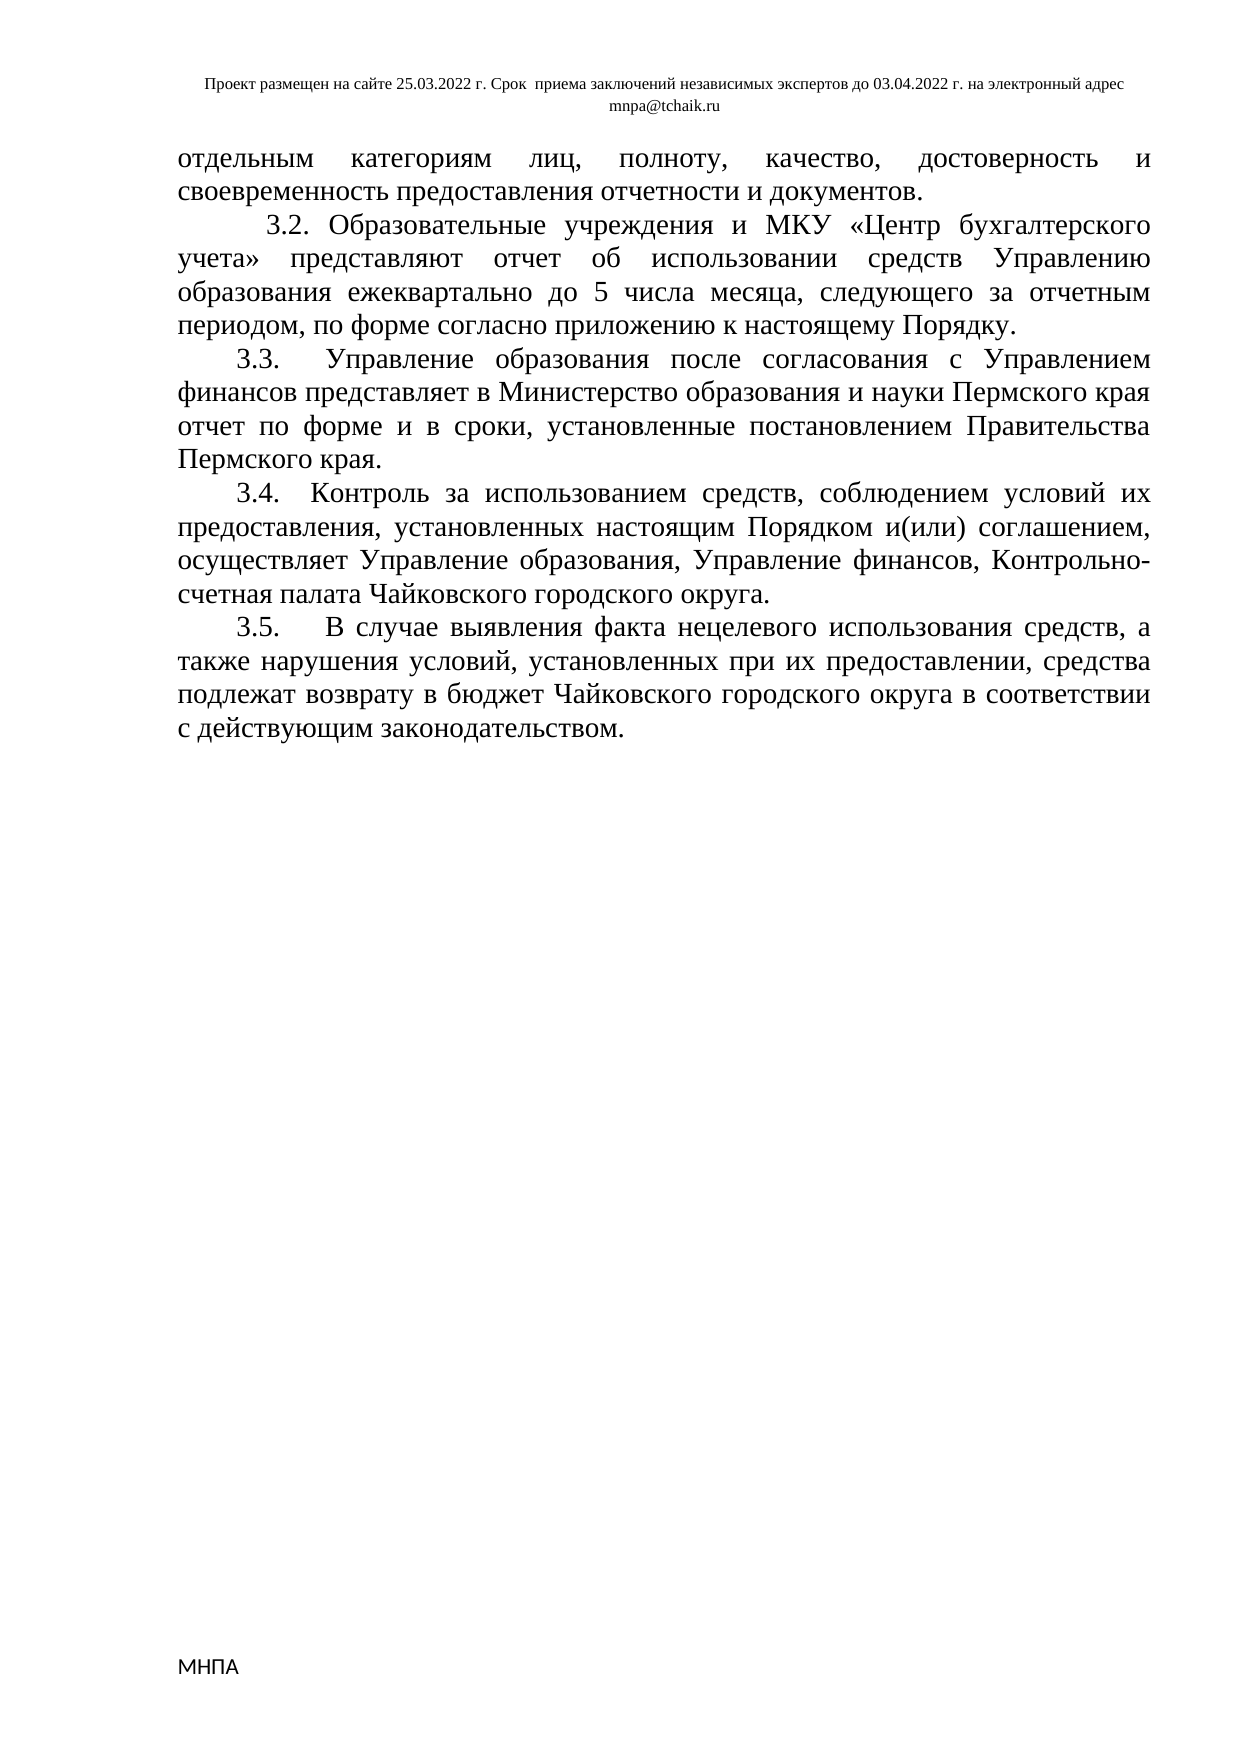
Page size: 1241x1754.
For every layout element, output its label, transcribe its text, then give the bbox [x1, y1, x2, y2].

list В случае выявления факта нецелевого использования средств, а также нарушения условий, установленных при их предоставлении, средства подлежат возврату в бюджет Чайковского городского округа в соответствии с действующим законодательством. [177, 609, 1152, 743]
list Образовательные учреждения и МКУ «Центр бухгалтерского учета» представляют отчет об использовании средств Управлению образования ежеквартально до 5 числа месяца, следующего за отчетным периодом, по форме согласно приложению к настоящему Порядку. [177, 207, 1152, 341]
list Контроль за использованием средств, соблюдением условий их предоставления, установленных настоящим Порядком и(или) соглашением, осуществляет Управление образования, Управление финансов, Контрольно-счетная палата Чайковского городского округа. [177, 475, 1152, 609]
list Управление образования после согласования с Управлением финансов представляет в Министерство образования и науки Пермского края отчет по форме и в сроки, установленные постановлением Правительства Пермского края. [177, 341, 1152, 475]
